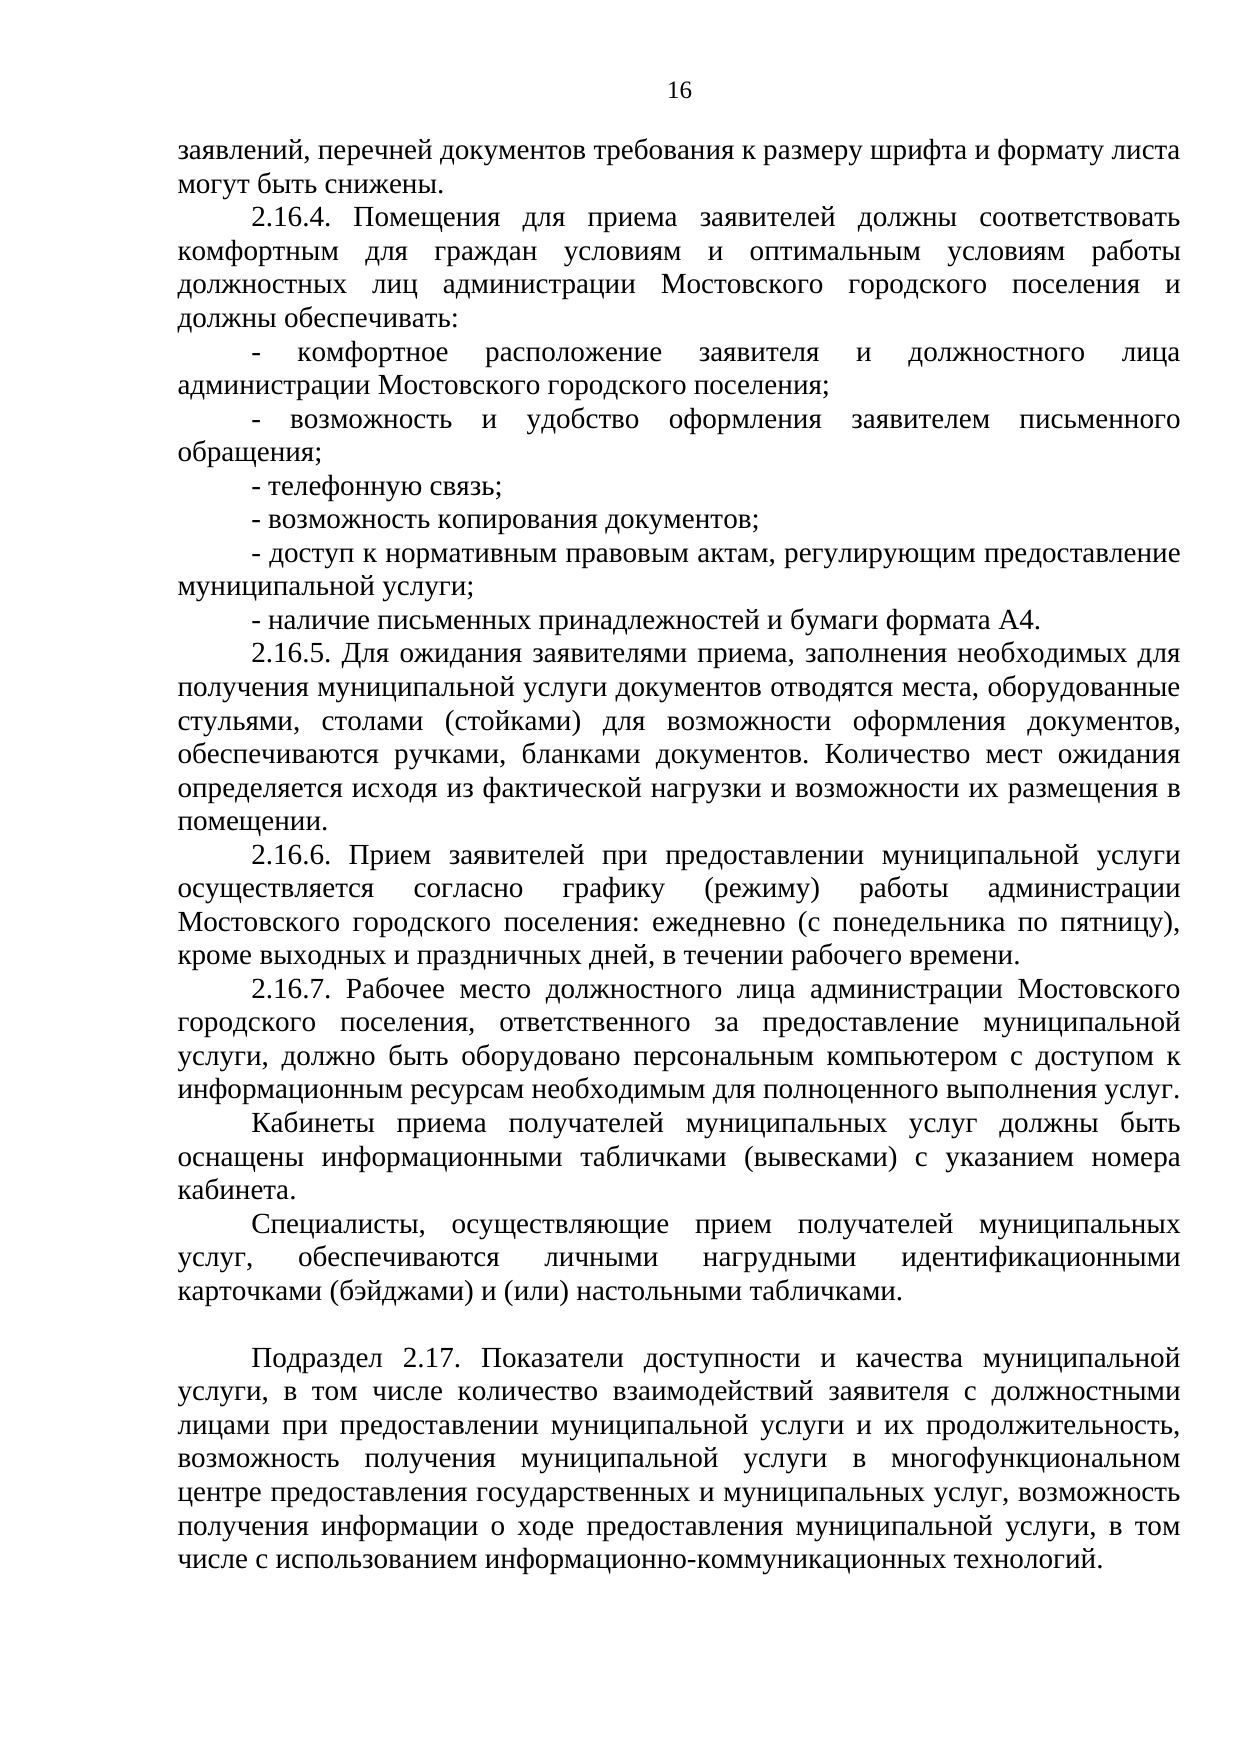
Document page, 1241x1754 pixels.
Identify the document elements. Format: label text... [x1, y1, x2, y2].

text - возможность копирования документов; [177, 501, 1181, 535]
text Подраздел 2.17. Показатели доступности и качества муниципальной услуги, в том числе количество взаимодействий заявителя с должностными лицами при предоставлении муниципальной услуги и их продолжительность, возможность получения муниципальной услуги в многофункциональном центре предоставления государственных и муниципальных услуг, возможность получения информации о ходе предоставления муниципальной услуги, в том числе с использованием информационно-коммуникационных технологий. [177, 1340, 1181, 1575]
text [177, 132, 1181, 199]
text - наличие письменных принадлежностей и бумаги формата A4. [177, 602, 1181, 636]
text - возможность и удобство оформления заявителем письменного обращения; [177, 401, 1181, 468]
text - комфортное расположение заявителя и должностного лица администрации Мостовского городского поселения; [177, 334, 1181, 401]
text 2.16.7. Рабочее место должностного лица администрации Мостовского городского поселения, ответственного за предоставление муниципальной услуги, должно быть оборудовано персональным компьютером с доступом к информационным ресурсам необходимым для полноценного выполнения услуг. [177, 971, 1181, 1105]
text - доступ к нормативным правовым актам, регулирующим предоставление муниципальной услуги; [177, 535, 1181, 602]
text - телефонную связь; [177, 468, 1181, 501]
text 2.16.5. Для ожидания заявителями приема, заполнения необходимых для получения муниципальной услуги документов отводятся места, оборудованные стульями, столами (стойками) для возможности оформления документов, обеспечиваются ручками, бланками документов. Количество мест ожидания определяется исходя из фактической нагрузки и возможности их размещения в помещении. [177, 636, 1181, 837]
text Кабинеты приема получателей муниципальных услуг должны быть оснащены информационными табличками (вывесками) с указанием номера кабинета. [177, 1105, 1181, 1206]
text 2.16.4. Помещения для приема заявителей должны соответствовать комфортным для граждан условиям и оптимальным условиям работы должностных лиц администрации Мостовского городского поселения и должны обеспечивать: [177, 199, 1181, 334]
text Специалисты, осуществляющие прием получателей муниципальных услуг, обеспечиваются личными нагрудными идентификационными карточками (бэйджами) и (или) настольными табличками. [177, 1206, 1181, 1306]
text 2.16.6. Прием заявителей при предоставлении муниципальной услуги осуществляется согласно графику (режиму) работы администрации Мостовского городского поселения: ежедневно (с понедельника по пятницу), кроме выходных и праздничных дней, в течении рабочего времени. [177, 837, 1181, 971]
